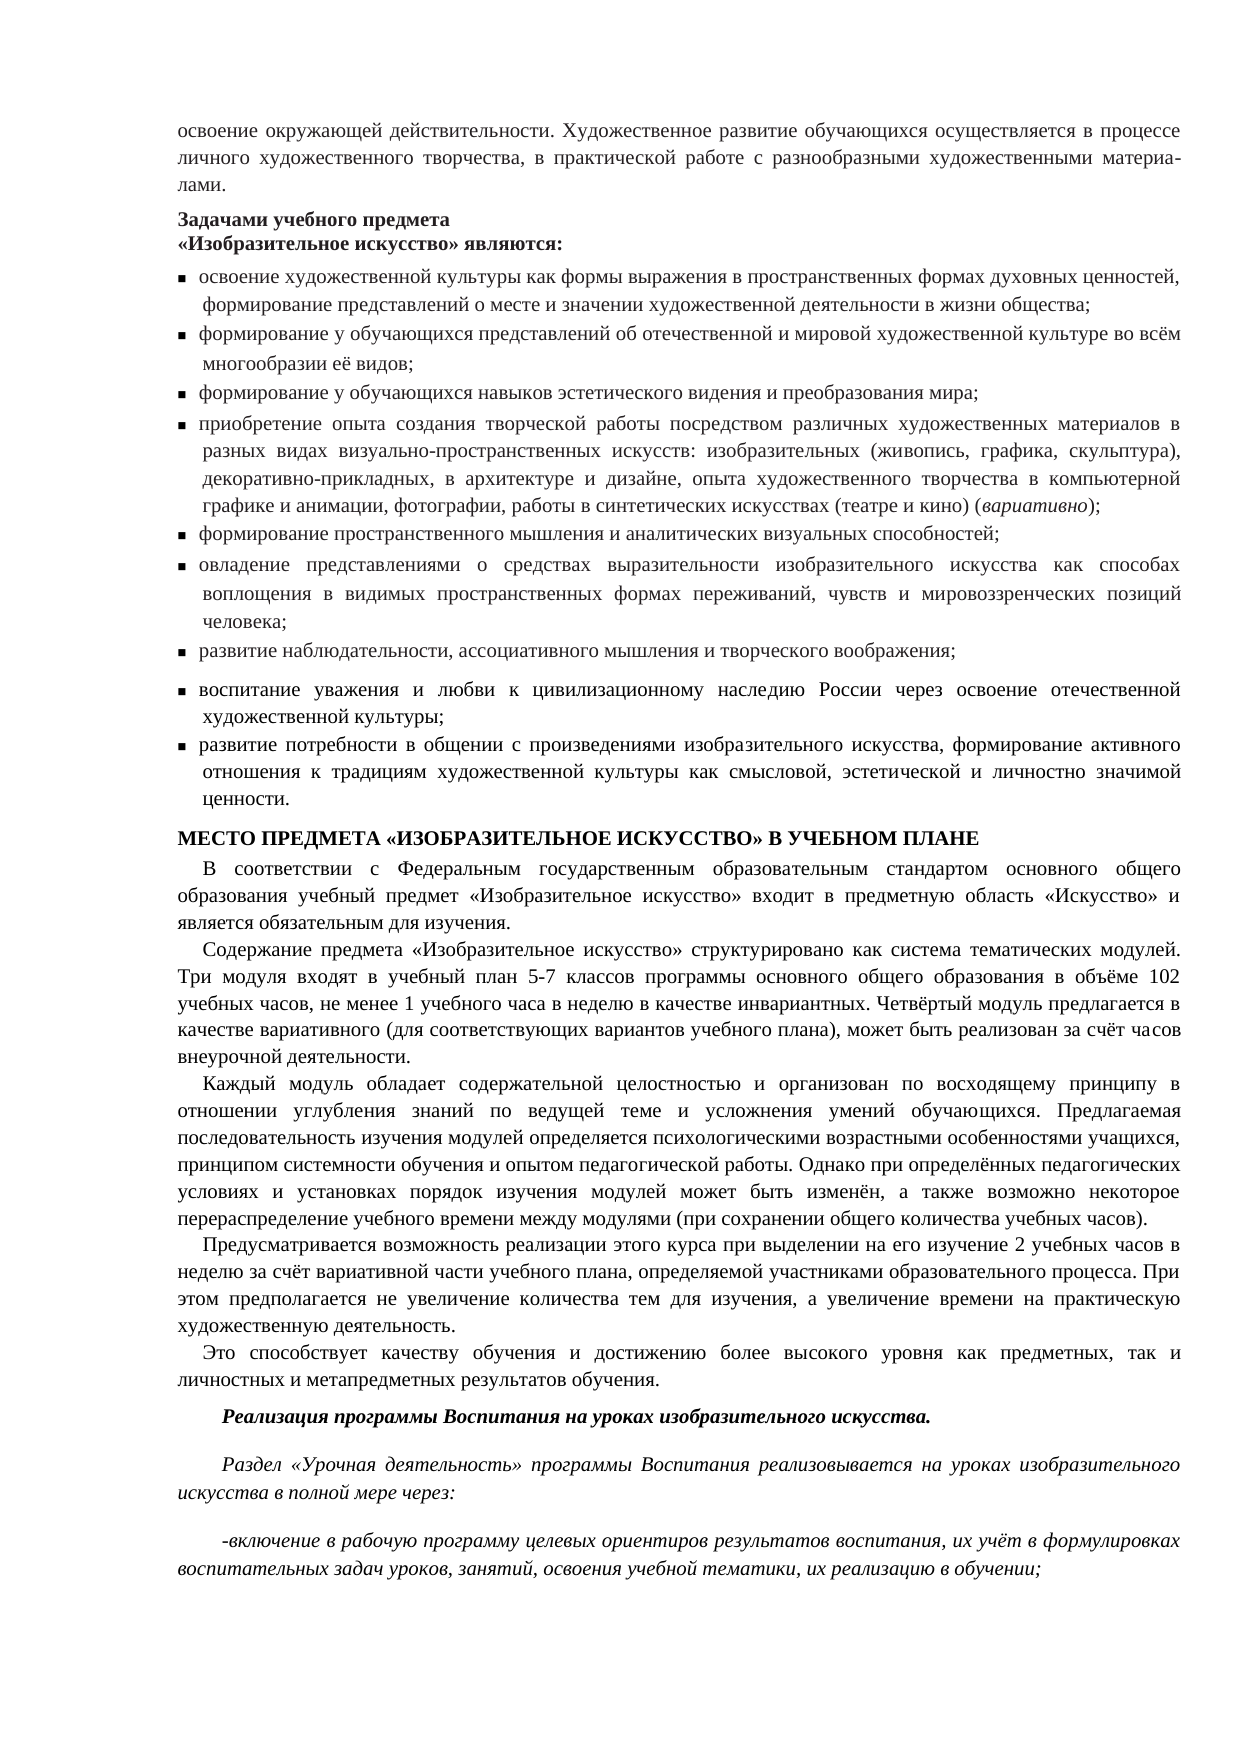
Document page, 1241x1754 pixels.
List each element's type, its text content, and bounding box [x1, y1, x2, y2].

list воспитание уважения и любви к цивилизационному наследию России через освоение отечественной художественной культуры; [177, 677, 1181, 728]
text «Изобразительное искусство» являются: [177, 231, 1181, 255]
list формирование у обучающихся представлений об отечественной и мировой художественной культуре во всём многообразии её видов; [177, 321, 1181, 374]
list развитие наблюдательности, ассоциативного мышления и творческого воображения; [177, 638, 1181, 662]
text -включение в рабочую программу целевых ориентиров результатов воспитания, их учёт в формулировках воспитательных задач уроков, занятий, освоения учебной тематики, их реализацию в обучении; [177, 1528, 1181, 1580]
list формирование у обучающихся навыков эстетического видения и преобразования мира; [177, 380, 1181, 404]
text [177, 118, 1181, 196]
text В соответствии с Федеральным государственным образовательным стандартом основного общего образования учебный предмет «Изобразительное искусство» входит в предметную область «Искусство» и является обязательным для изучения. [177, 856, 1181, 934]
text Раздел «Урочная деятельность» программы Воспитания реализовывается на уроках изобразительного искусства в полной мере через: [177, 1452, 1181, 1504]
text Предусматривается возможность реализации этого курса при выделении на его изучение 2 учебных часов в неделю за счёт вариативной части учебного плана, определяемой участниками образовательного процесса. При этом предполагается не увеличение количества тем для изучения, а увеличение времени на практическую художественную деятельность. [177, 1232, 1181, 1337]
text МЕСТО ПРЕДМЕТА «ИЗОБРАЗИТЕЛЬНОЕ ИСКУССТВО» В УЧЕБНОМ ПЛАНЕ [177, 826, 1181, 850]
list формирование пространственного мышления и аналитических визуальных способностей; [177, 521, 1181, 545]
list освоение художественной культуры как формы выражения в пространственных формах духовных ценностей, формирование представлений о месте и значении художественной деятельности в жизни общества; [177, 263, 1181, 316]
list овладение представлениями о средствах выразительности изобразительного искусства как способах воплощения в видимых пространственных формах переживаний, чувств и мировоззренческих позиций человека; [177, 552, 1181, 633]
text Это способствует качеству обучения и достижению более высокого уровня как предметных, так и личностных и метапредметных результатов обучения. [177, 1340, 1181, 1391]
list приобретение опыта создания творческой работы посредством различных художественных материалов в разных видах визуально-пространственных искусств: изобразительных (живопись, графика, скульптура), декоративно-прикладных, в архитектуре и дизайне, опыта художественного творчества в компьютерной графике и анимации, фотографии, работы в синтетических искусствах (театре и кино) (вариативно); [177, 411, 1181, 517]
text Содержание предмета «Изобразительное искусство» структурировано как система тематических модулей. Три модуля входят в учебный план 5-7 классов программы основного общего образования в объёме 102 учебных часов, не менее 1 учебного часа в неделю в качестве инвариантных. Четвёртый модуль предлагается в качестве вариативного (для соответствующих вариантов учебного плана), может быть реализован за счёт часов внеурочной деятельности. [177, 937, 1181, 1068]
text Каждый модуль обладает содержательной целостностью и организован по восходящему принципу в отношении углубления знаний по ведущей теме и усложнения умений обучающихся. Предлагаемая последовательность изучения модулей определяется психологическими возрастными особенностями учащихся, принципом системности обучения и опытом педагогической работы. Однако при определённых педагогических условиях и установках порядок изучения модулей может быть изменён, а также возможно некоторое перераспределение учебного времени между модулями (при сохранении общего количества учебных часов). [177, 1071, 1181, 1229]
list развитие потребности в общении с произведениями изобразительного искусства, формирование активного отношения к традициям художественной культуры как смысловой, эстетической и личностно значимой ценности. [177, 732, 1181, 810]
text Реализация программы Воспитания на уроках изобразительного искусства. [177, 1404, 1181, 1428]
text Задачами учебного предмета [177, 207, 1181, 231]
